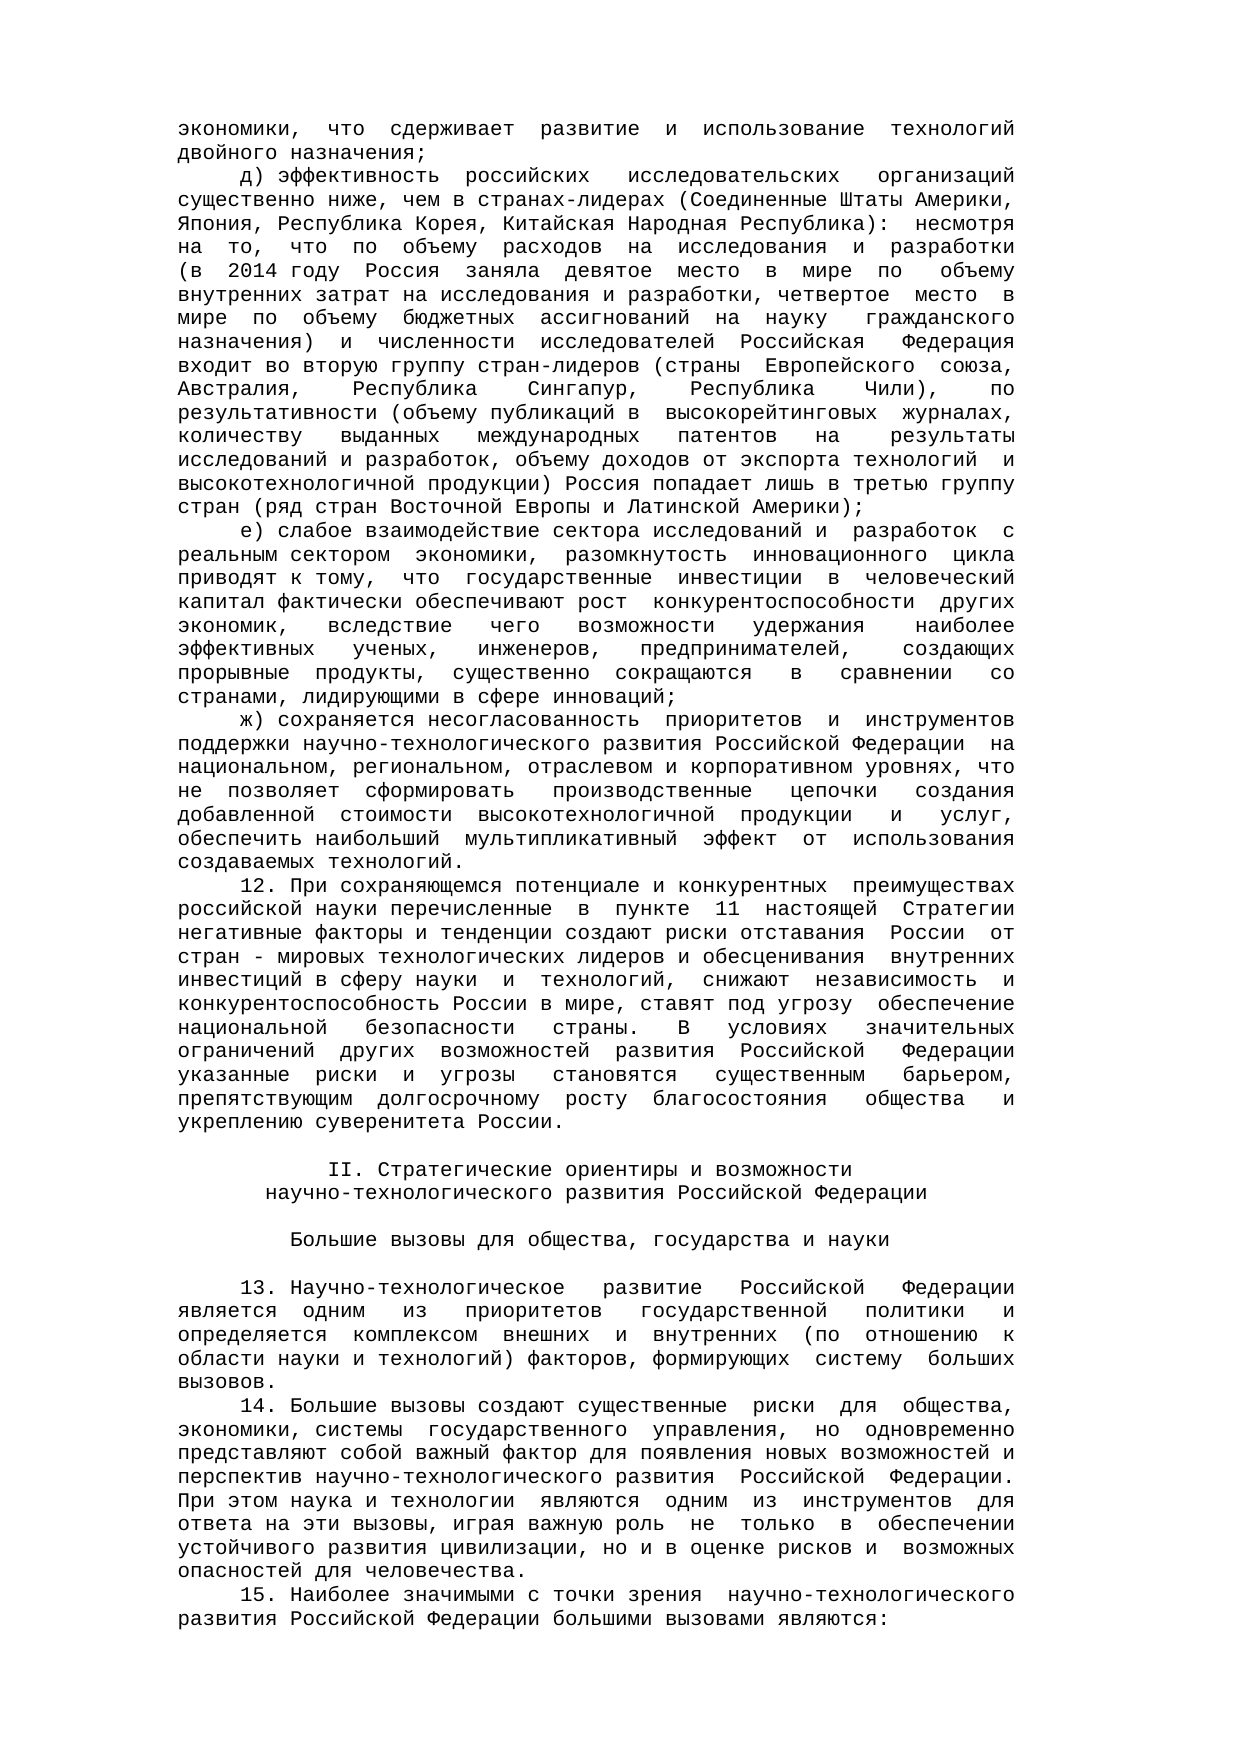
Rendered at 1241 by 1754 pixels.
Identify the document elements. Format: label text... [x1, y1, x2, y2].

text странами, лидирующими в сфере инноваций; [177, 686, 1152, 709]
text ограничений других возможностей развития Российской Федерации [177, 1040, 1152, 1064]
text поддержки научно-технологического развития Российской Федерации на [177, 733, 1152, 757]
text е) слабое взаимодействие сектора исследований и разработок с [177, 520, 1152, 544]
text препятствующим долгосрочному росту благосостояния общества и [177, 1088, 1152, 1111]
text стран - мировых технологических лидеров и обесценивания внутренних [177, 946, 1152, 969]
text эффективных ученых, инженеров, предпринимателей, создающих [177, 638, 1152, 662]
text национальном, региональном, отраслевом и корпоративном уровнях, что [177, 757, 1152, 780]
text При этом наука и технологии являются одним из инструментов для [177, 1489, 1152, 1513]
text национальной безопасности страны. В условиях значительных [177, 1017, 1152, 1040]
text Большие вызовы для общества, государства и науки [177, 1229, 1152, 1253]
text области науки и технологий) факторов, формирующих систему больших [177, 1348, 1152, 1371]
text входит во вторую группу стран-лидеров (страны Европейского союза, [177, 354, 1152, 378]
text инвестиций в сферу науки и технологий, снижают независимость и [177, 969, 1152, 993]
text не позволяет сформировать производственные цепочки создания [177, 780, 1152, 804]
text реальным сектором экономики, разомкнутость инновационного цикла [177, 544, 1152, 567]
text двойного назначения; [177, 142, 1152, 165]
text на то, что по объему расходов на исследования и разработки [177, 236, 1152, 260]
text российской науки перечисленные в пункте 11 настоящей Стратегии [177, 898, 1152, 922]
text экономики, системы государственного управления, но одновременно [177, 1419, 1152, 1442]
text 15. Наиболее значимыми с точки зрения научно-технологического [177, 1584, 1152, 1608]
text мире по объему бюджетных ассигнований на науку гражданского [177, 307, 1152, 331]
text результативности (объему публикаций в высокорейтинговых журналах, [177, 402, 1152, 426]
text Австралия, Республика Сингапур, Республика Чили), по [177, 378, 1152, 402]
text экономики, что сдерживает развитие и использование технологий [177, 118, 1152, 142]
text количеству выданных международных патентов на результаты [177, 426, 1152, 449]
text указанные риски и угрозы становятся существенным барьером, [177, 1064, 1152, 1088]
text Япония, Республика Корея, Китайская Народная Республика): несмотря [177, 213, 1152, 236]
text устойчивого развития цивилизации, но и в оценке рисков и возможных [177, 1537, 1152, 1561]
text негативные факторы и тенденции создают риски отставания России от [177, 922, 1152, 946]
text 13. Научно-технологическое развитие Российской Федерации [177, 1277, 1152, 1300]
text высокотехнологичной продукции) Россия попадает лишь в третью группу [177, 473, 1152, 496]
text научно-технологического развития Российской Федерации [177, 1182, 1152, 1206]
text вызовов. [177, 1371, 1152, 1395]
text внутренних затрат на исследования и разработки, четвертое место в [177, 284, 1152, 307]
text обеспечить наибольший мультипликативный эффект от использования [177, 827, 1152, 851]
text определяется комплексом внешних и внутренних (по отношению к [177, 1324, 1152, 1348]
text д) эффективность российских исследовательских организаций [177, 165, 1152, 189]
text ж) сохраняется несогласованность приоритетов и инструментов [177, 709, 1152, 733]
text создаваемых технологий. [177, 851, 1152, 875]
text представляют собой важный фактор для появления новых возможностей и [177, 1442, 1152, 1466]
text экономик, вследствие чего возможности удержания наиболее [177, 615, 1152, 638]
text 12. При сохраняющемся потенциале и конкурентных преимуществах [177, 875, 1152, 898]
text капитал фактически обеспечивают рост конкурентоспособности других [177, 591, 1152, 615]
text назначения) и численности исследователей Российская Федерация [177, 331, 1152, 354]
text укреплению суверенитета России. [177, 1111, 1152, 1135]
text конкурентоспособность России в мире, ставят под угрозу обеспечение [177, 993, 1152, 1017]
text 14. Большие вызовы создают существенные риски для общества, [177, 1395, 1152, 1419]
text стран (ряд стран Восточной Европы и Латинской Америки); [177, 496, 1152, 520]
text приводят к тому, что государственные инвестиции в человеческий [177, 567, 1152, 591]
text развития Российской Федерации большими вызовами являются: [177, 1608, 1152, 1631]
text (в 2014 году Россия заняла девятое место в мире по объему [177, 260, 1152, 284]
text перспектив научно-технологического развития Российской Федерации. [177, 1466, 1152, 1489]
text существенно ниже, чем в странах-лидерах (Соединенные Штаты Америки, [177, 189, 1152, 213]
text является одним из приоритетов государственной политики и [177, 1300, 1152, 1324]
text прорывные продукты, существенно сокращаются в сравнении со [177, 662, 1152, 686]
text опасностей для человечества. [177, 1561, 1152, 1584]
text II. Стратегические ориентиры и возможности [177, 1158, 1152, 1182]
text исследований и разработок, объему доходов от экспорта технологий и [177, 449, 1152, 473]
text добавленной стоимости высокотехнологичной продукции и услуг, [177, 804, 1152, 827]
text ответа на эти вызовы, играя важную роль не только в обеспечении [177, 1513, 1152, 1537]
